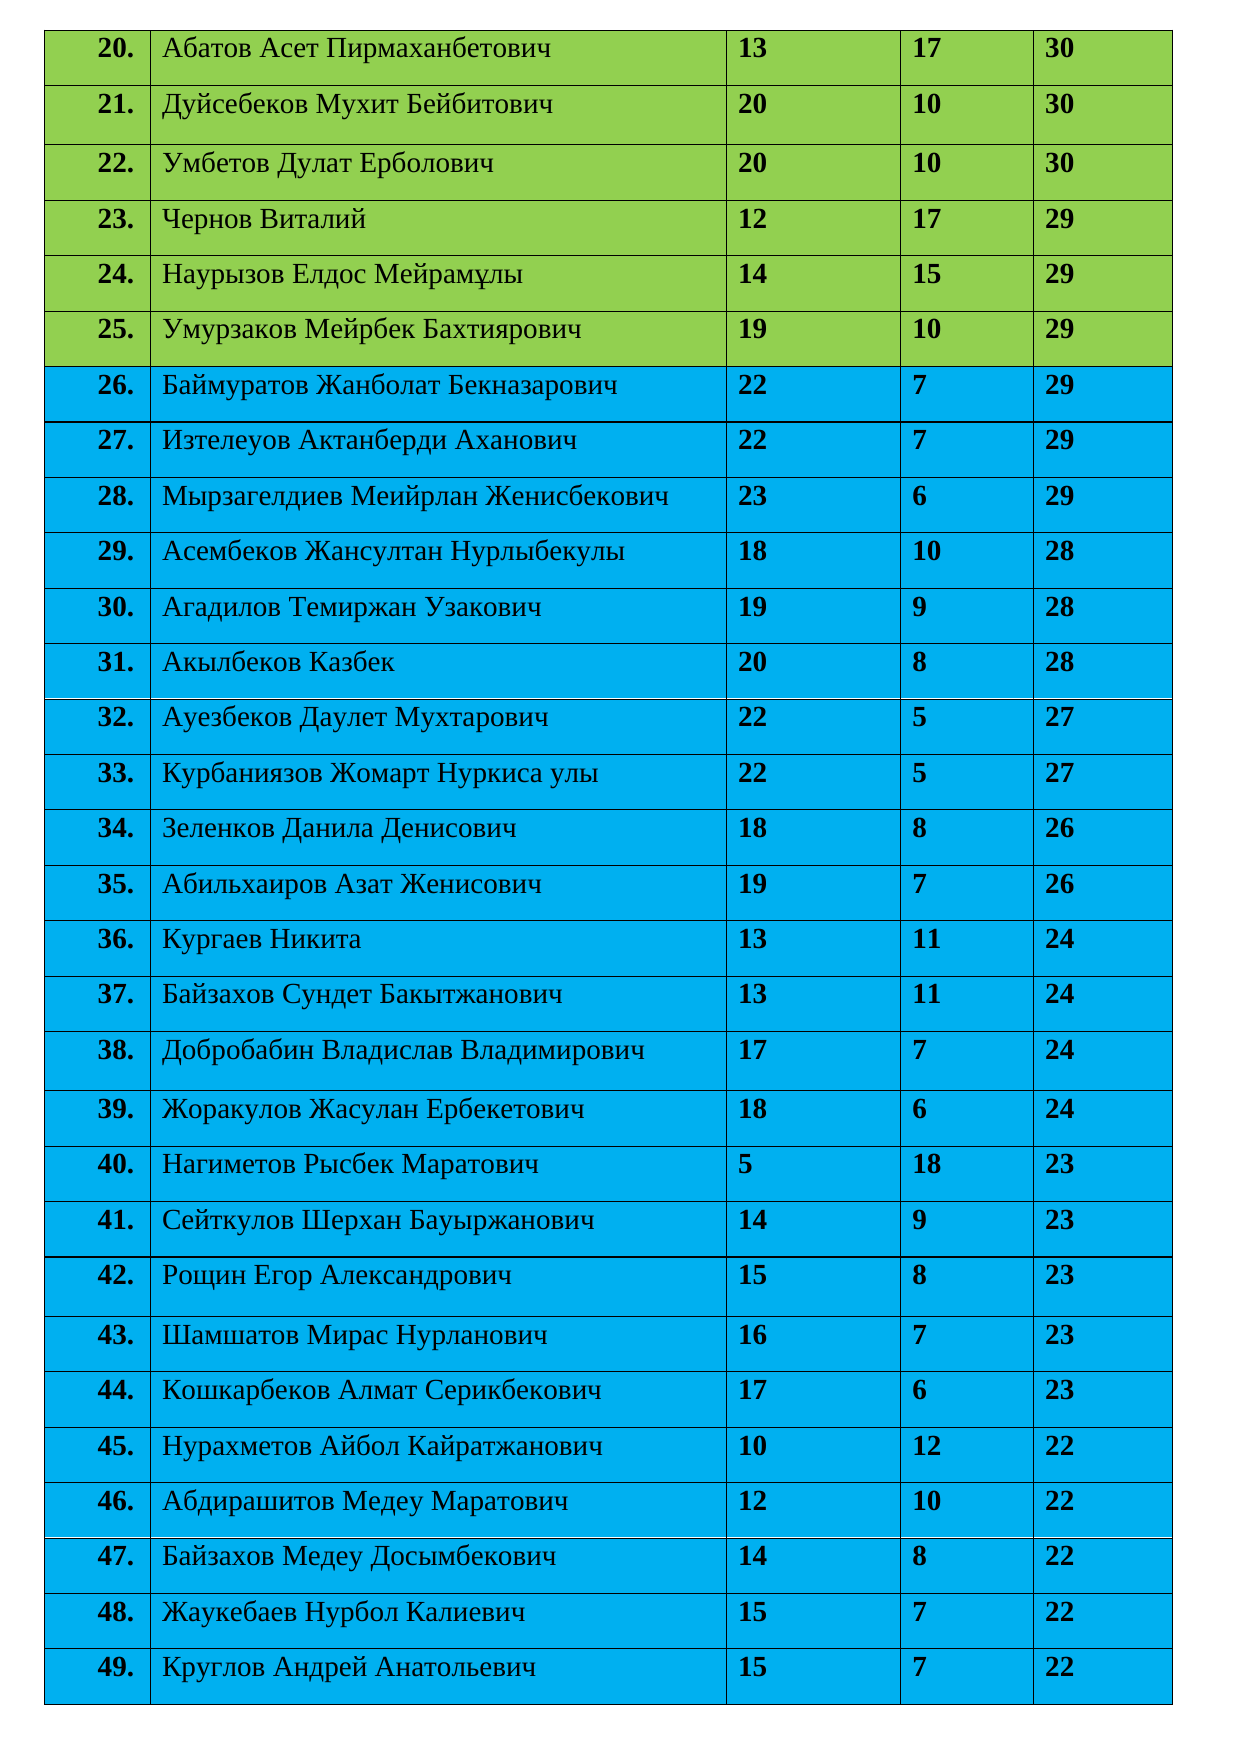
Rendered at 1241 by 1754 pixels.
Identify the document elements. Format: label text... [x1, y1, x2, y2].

table_cell Курбаниязов Жомарт Нуркиса улы [151, 755, 726, 809]
table_cell Чернов Виталий [151, 201, 726, 255]
table_cell 24 [1034, 1032, 1172, 1090]
table_cell Жаукебаев Нурбол Калиевич [151, 1594, 726, 1648]
table_cell 12 [727, 1483, 900, 1537]
table_cell 11 [901, 921, 1033, 976]
table_cell 10 [901, 312, 1033, 366]
table_cell 5 [901, 755, 1033, 809]
table_cell 15 [901, 256, 1033, 311]
table_cell 8 [901, 644, 1033, 698]
table_cell [45, 1428, 150, 1482]
table_cell [45, 1317, 150, 1371]
table_cell 19 [727, 589, 900, 643]
table_cell 20 [727, 145, 900, 200]
table_cell [45, 700, 150, 754]
table_cell 16 [727, 1317, 900, 1371]
table_cell [45, 866, 150, 920]
table_cell 29 [1034, 256, 1172, 311]
table_cell 6 [901, 478, 1033, 532]
table_cell 28 [1034, 533, 1172, 588]
table_cell [45, 423, 150, 477]
table_cell 17 [901, 201, 1033, 255]
table_cell [45, 367, 150, 421]
table_cell [45, 1594, 150, 1648]
table_cell [45, 810, 150, 865]
table_cell 13 [727, 977, 900, 1031]
table_cell Нагиметов Рысбек Маратович [151, 1147, 726, 1201]
table_cell 30 [1034, 31, 1172, 85]
table_cell [45, 1539, 150, 1593]
table_cell 7 [901, 866, 1033, 920]
table_cell Дуйсебеков Мухит Бейбитович [151, 86, 726, 144]
table_cell Абдирашитов Медеу Маратович [151, 1483, 726, 1537]
table_cell [45, 1483, 150, 1537]
table_cell 17 [901, 31, 1033, 85]
table_cell Кургаев Никита [151, 921, 726, 976]
table_cell Абатов Асет Пирмаханбетович [151, 31, 726, 85]
table_cell 24 [1034, 977, 1172, 1031]
table_cell 18 [727, 533, 900, 588]
table_cell 14 [727, 1539, 900, 1593]
table_cell 23 [727, 478, 900, 532]
table_cell Асембеков Жансултан Нурлыбекулы [151, 533, 726, 588]
table_cell Сейткулов Шерхан Бауыржанович [151, 1202, 726, 1256]
table_cell 29 [1034, 201, 1172, 255]
table_cell 26 [1034, 866, 1172, 920]
table_cell [45, 312, 150, 366]
table_cell [45, 644, 150, 698]
table_cell Умбетов Дулат Ерболович [151, 145, 726, 200]
table_cell [45, 145, 150, 200]
table_cell Ауезбеков Даулет Мухтарович [151, 700, 726, 754]
table_cell 22 [1034, 1594, 1172, 1648]
table_cell 22 [1034, 1539, 1172, 1593]
table_cell [45, 256, 150, 311]
table_cell [45, 755, 150, 809]
table_cell 18 [727, 1091, 900, 1146]
table_cell 22 [1034, 1428, 1172, 1482]
table_cell 9 [901, 589, 1033, 643]
table_cell [45, 533, 150, 588]
table_cell Изтелеуов Актанберди Аханович [151, 423, 726, 477]
table_cell 20 [727, 86, 900, 144]
table_cell 27 [1034, 755, 1172, 809]
table_cell 13 [727, 921, 900, 976]
table_cell 28 [1034, 644, 1172, 698]
table_cell Умурзаков Мейрбек Бахтиярович [151, 312, 726, 366]
table_cell 14 [727, 256, 900, 311]
table_cell Нурахметов Айбол Кайратжанович [151, 1428, 726, 1482]
table_cell [45, 921, 150, 976]
table_cell 18 [901, 1147, 1033, 1201]
table_cell 10 [727, 1428, 900, 1482]
table_cell 18 [727, 810, 900, 865]
table_cell 23 [1034, 1202, 1172, 1256]
table_cell 11 [901, 977, 1033, 1031]
table_cell [45, 201, 150, 255]
table_cell Зеленков Данила Денисович [151, 810, 726, 865]
table_cell [45, 1091, 150, 1146]
table_cell [45, 977, 150, 1031]
table_cell Баймуратов Жанболат Бекназарович [151, 367, 726, 421]
table_cell Жоракулов Жасулан Ербекетович [151, 1091, 726, 1146]
table_cell 29 [1034, 312, 1172, 366]
table_cell 20 [727, 644, 900, 698]
table_cell 8 [901, 1539, 1033, 1593]
table_cell Кошкарбеков Алмат Серикбекович [151, 1372, 726, 1427]
table_cell 10 [901, 533, 1033, 588]
table_cell Круглов Андрей Анатольевич [151, 1649, 726, 1704]
table_cell 30 [1034, 145, 1172, 200]
table_cell 24 [1034, 1091, 1172, 1146]
table_cell 23 [1034, 1317, 1172, 1371]
table_cell [45, 1258, 150, 1316]
table_cell 6 [901, 1372, 1033, 1427]
table_cell Байзахов Сундет Бакытжанович [151, 977, 726, 1031]
table_cell Рощин Егор Александрович [151, 1258, 726, 1316]
table_cell 19 [727, 312, 900, 366]
table_cell 29 [1034, 367, 1172, 421]
table_cell [45, 1649, 150, 1704]
table_cell 22 [727, 700, 900, 754]
table_cell 17 [727, 1372, 900, 1427]
table_cell Шамшатов Мирас Нурланович [151, 1317, 726, 1371]
table_cell 22 [1034, 1649, 1172, 1704]
table_cell 29 [1034, 478, 1172, 532]
table_cell 23 [1034, 1147, 1172, 1201]
table_cell 8 [901, 1258, 1033, 1316]
table_cell 15 [727, 1594, 900, 1648]
table_cell 15 [727, 1649, 900, 1704]
table_cell 10 [901, 145, 1033, 200]
table_cell [45, 86, 150, 144]
table_cell [45, 589, 150, 643]
table_cell 9 [901, 1202, 1033, 1256]
table_cell 12 [901, 1428, 1033, 1482]
table_cell 23 [1034, 1258, 1172, 1316]
table_cell 23 [1034, 1372, 1172, 1427]
table_cell [45, 1202, 150, 1256]
table_cell 22 [727, 367, 900, 421]
table_cell 8 [901, 810, 1033, 865]
table_cell 7 [901, 367, 1033, 421]
table_cell Байзахов Медеу Досымбекович [151, 1539, 726, 1593]
table_cell 5 [727, 1147, 900, 1201]
table_cell 7 [901, 423, 1033, 477]
table_cell [45, 1372, 150, 1427]
table_cell Абильхаиров Азат Женисович [151, 866, 726, 920]
table_cell Мырзагелдиев Меийрлан Женисбекович [151, 478, 726, 532]
table_cell 7 [901, 1317, 1033, 1371]
table_cell [45, 31, 150, 85]
table_cell 26 [1034, 810, 1172, 865]
table_cell [45, 1147, 150, 1201]
table_cell 17 [727, 1032, 900, 1090]
table_cell 24 [1034, 921, 1172, 976]
table_cell 27 [1034, 700, 1172, 754]
table_cell 10 [901, 86, 1033, 144]
table_cell Наурызов Елдос Мейрамұлы [151, 256, 726, 311]
table_cell Добробабин Владислав Владимирович [151, 1032, 726, 1090]
table_cell 14 [727, 1202, 900, 1256]
table_cell [45, 478, 150, 532]
table_cell 29 [1034, 423, 1172, 477]
table_cell 22 [727, 423, 900, 477]
table_cell 22 [727, 755, 900, 809]
table_cell 7 [901, 1032, 1033, 1090]
table_cell 19 [727, 866, 900, 920]
table_cell 12 [727, 201, 900, 255]
table_cell 15 [727, 1258, 900, 1316]
table_cell 13 [727, 31, 900, 85]
table_cell [45, 1032, 150, 1090]
table_cell Агадилов Темиржан Узакович [151, 589, 726, 643]
table_cell Акылбеков Казбек [151, 644, 726, 698]
table_cell 10 [901, 1483, 1033, 1537]
table_cell 22 [1034, 1483, 1172, 1537]
table_cell 28 [1034, 589, 1172, 643]
table_cell 30 [1034, 86, 1172, 144]
table_cell 6 [901, 1091, 1033, 1146]
table_cell 5 [901, 700, 1033, 754]
table_cell 7 [901, 1594, 1033, 1648]
table_cell 7 [901, 1649, 1033, 1704]
